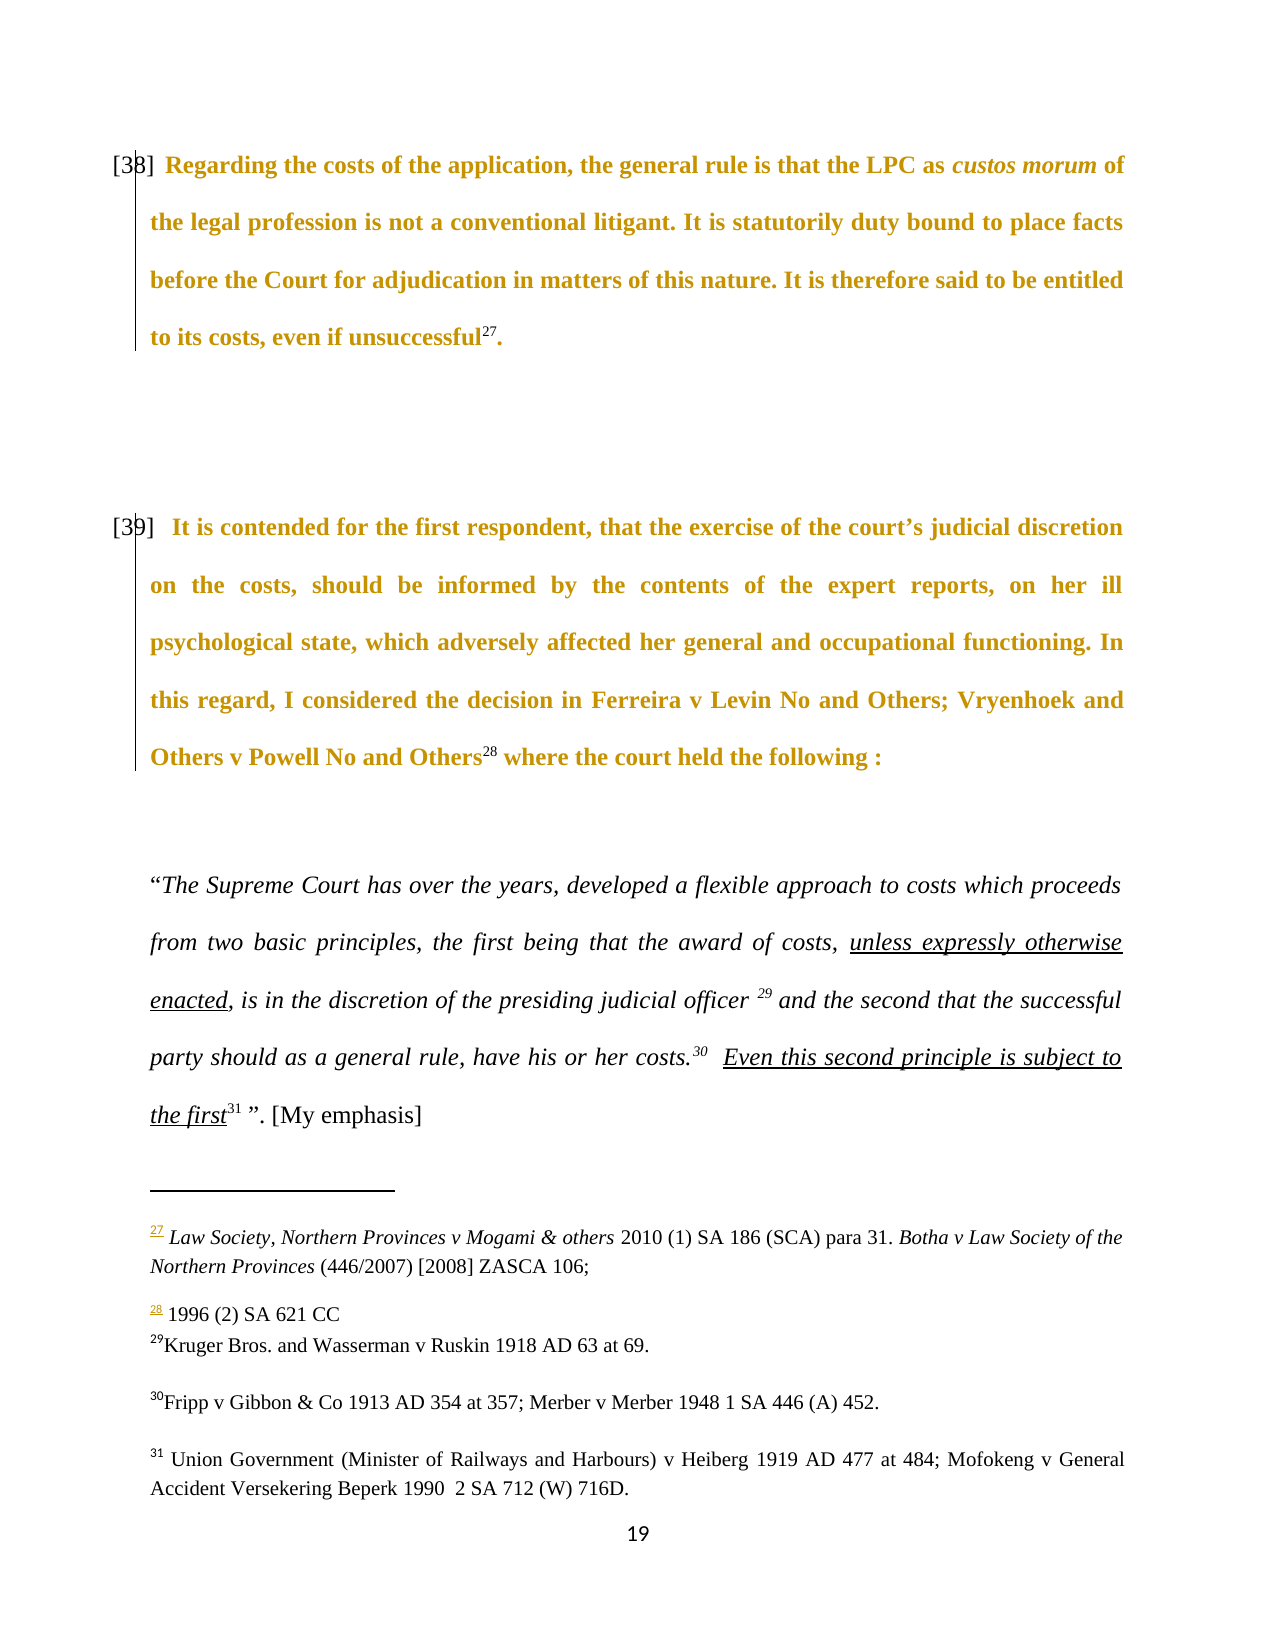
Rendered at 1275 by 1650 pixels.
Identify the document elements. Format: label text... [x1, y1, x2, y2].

list [38] Regarding the costs of the application, the general rule is that the LPC as custos morum of the legal profession is not a conventional litigant. It is statutorily duty bound to place facts before the Court for adjudication in matters of this nature. It is therefore said to be entitled to its costs, even if unsuccessful. [136, 150, 1124, 351]
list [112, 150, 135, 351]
list “The Supreme Court has over the years, developed a flexible approach to costs which proceeds from two basic principles, the first being that the award of costs, unless expressly otherwise enacted, is in the discretion of the presiding judicial officer and the second that the successful party should as a general rule, have his or her costs. Even this second principle is subject to the first ”. [My emphasis] [150, 870, 1124, 1129]
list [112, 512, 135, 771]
list [39] It is contended for the first respondent, that the exercise of the court’s judicial discretion on the costs, should be informed by the contents of the expert reports, on her ill psychological state, which adversely affected her general and occupational functioning. In this regard, I considered the decision in Ferreira v Levin No and Others; Vryenhoek and Others v Powell No and Others where the court held the following : [136, 512, 1124, 771]
